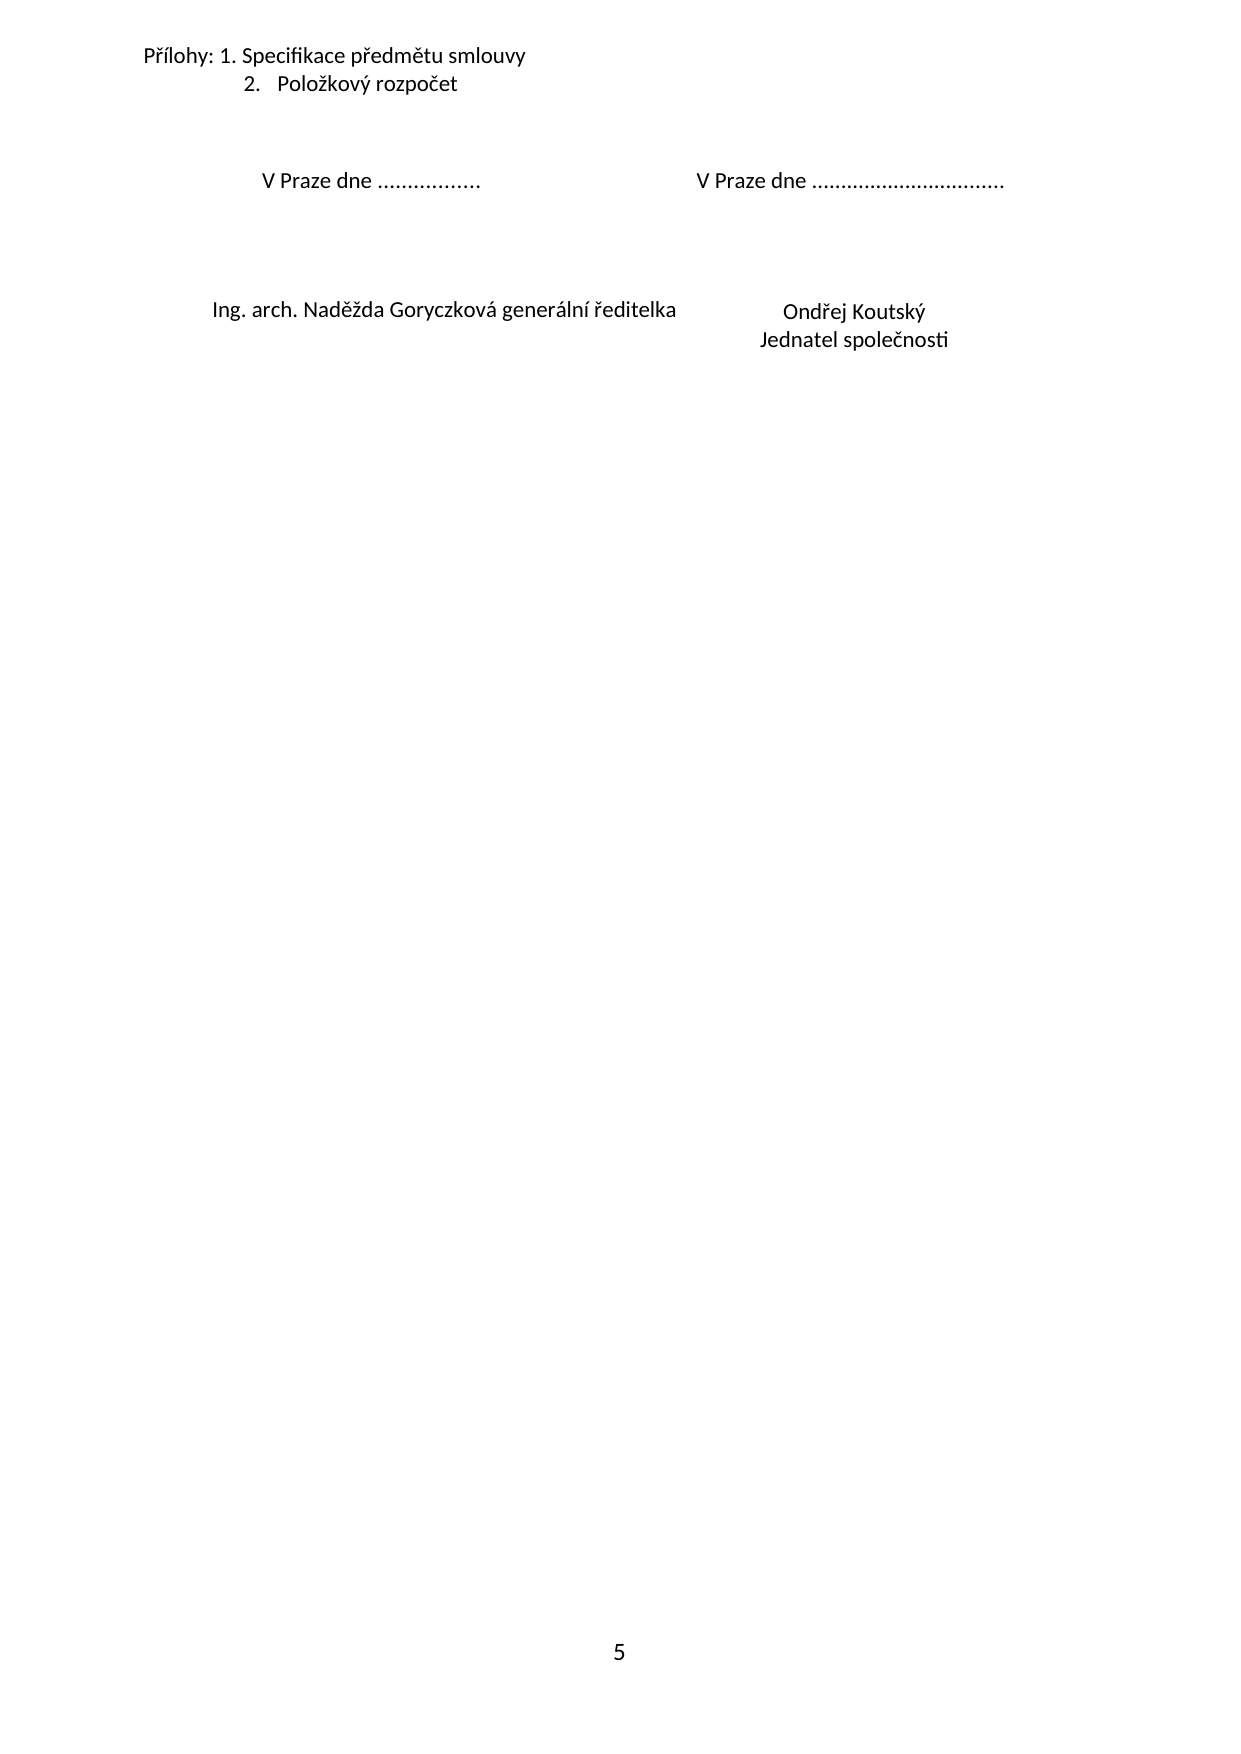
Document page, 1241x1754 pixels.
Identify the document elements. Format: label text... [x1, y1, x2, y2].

text Ing. arch. Naděžda Goryczková generální ředitelka [212, 295, 1096, 323]
list Položkový rozpočet [143, 69, 1096, 97]
text Přílohy: 1. Specifikace předmětu smlouvy [143, 41, 1096, 69]
